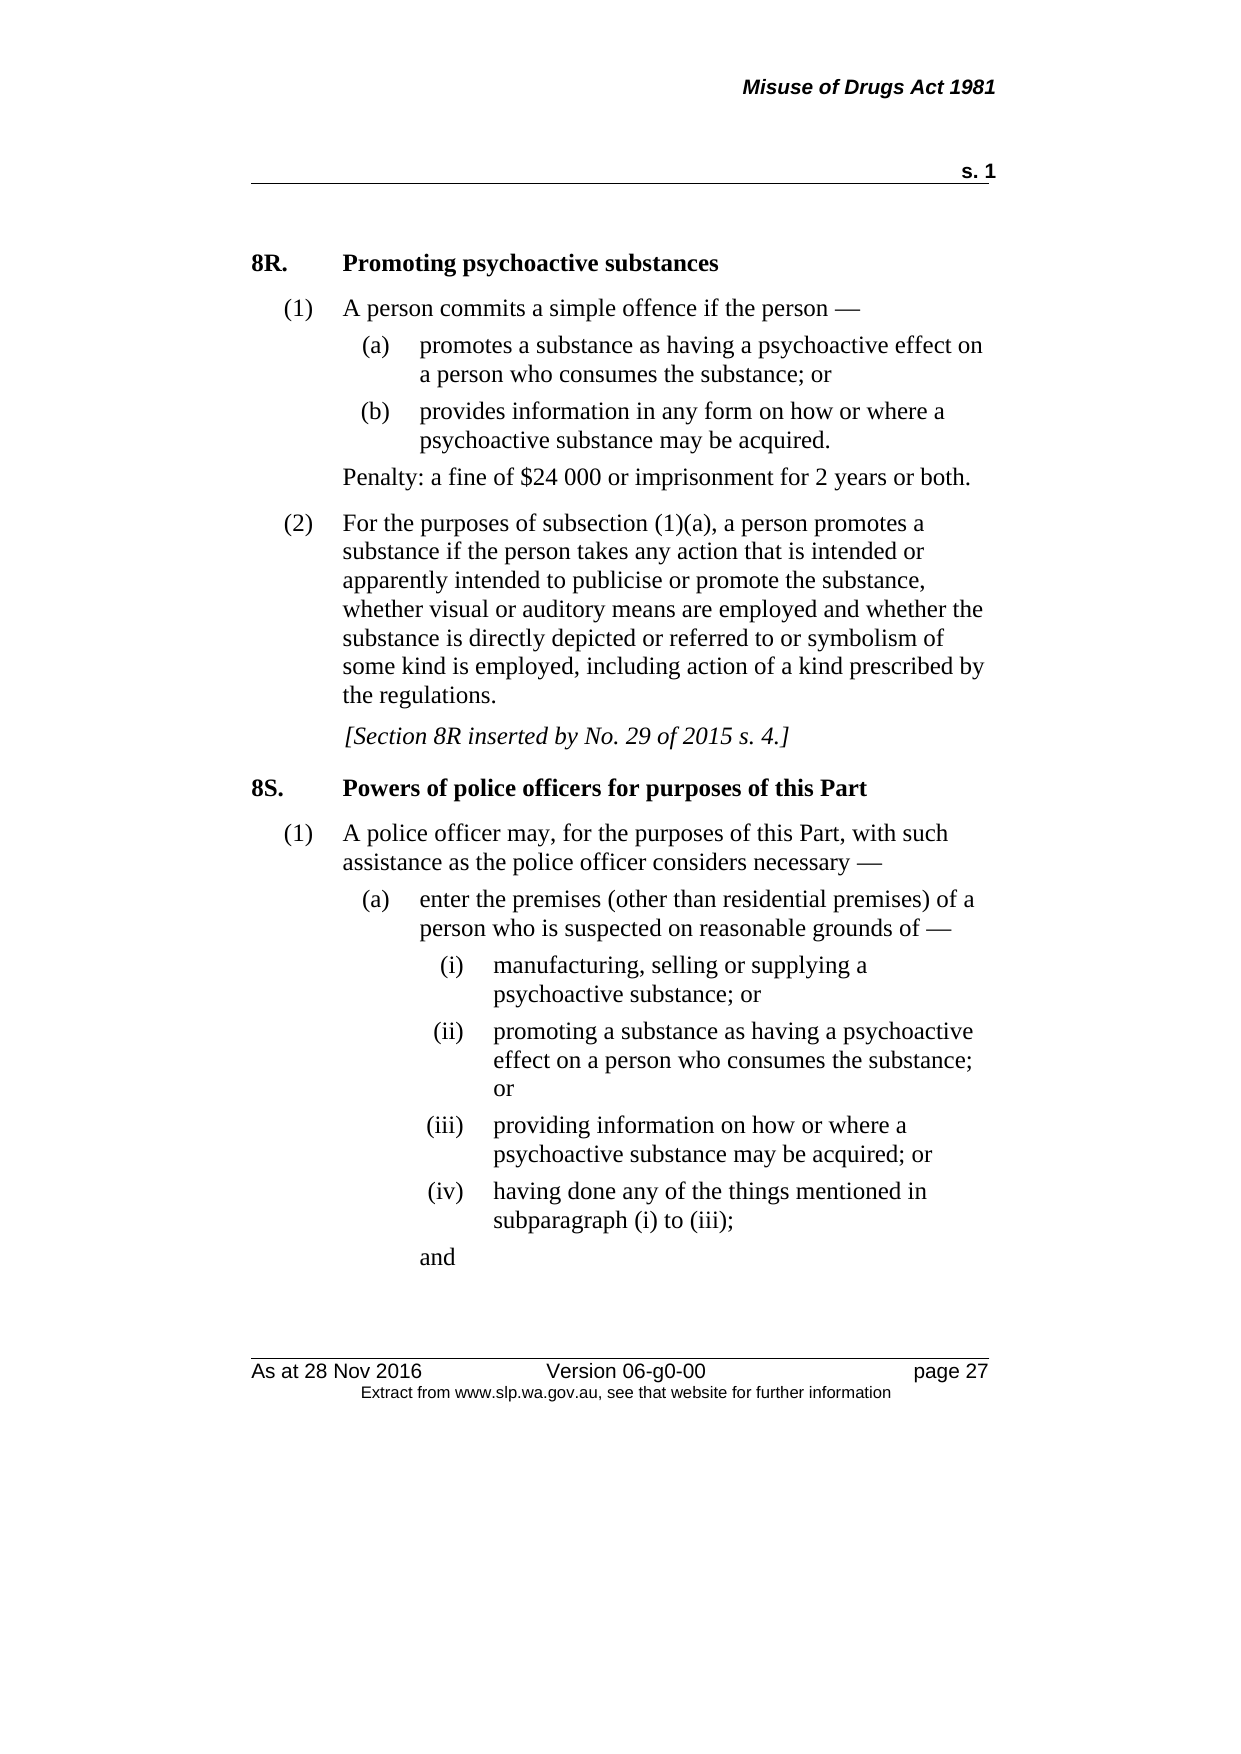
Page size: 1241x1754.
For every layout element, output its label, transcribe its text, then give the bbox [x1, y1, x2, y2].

text (a) promotes a substance as having a psychoactive effect on a person who consumes the substance; or [251, 331, 989, 388]
text (a) enter the premises (other than residential premises) of a person who is suspected on reasonable grounds of — [251, 884, 989, 942]
text (1) A police officer may, for the purposes of this Part, with such assistance as the police officer considers necessary — [251, 818, 989, 876]
subtitle 8S. Powers of police officers for purposes of this Part [251, 773, 989, 802]
text (iv) having done any of the things mentioned in subparagraph (i) to (iii); [251, 1176, 989, 1234]
subtitle 8R. Promoting psychoactive substances [251, 248, 989, 277]
text and [251, 1242, 989, 1271]
text (iii) providing information on how or where a psychoactive substance may be acquired; or [251, 1111, 989, 1168]
text (ii) promoting a substance as having a psychoactive effect on a person who consumes the substance; or [251, 1016, 989, 1102]
text (b) provides information in any form on how or where a psychoactive substance may be acquired. [251, 396, 989, 454]
text (1) A person commits a simple offence if the person — [251, 293, 989, 322]
text (i) manufacturing, selling or supplying a psychoactive substance; or [251, 950, 989, 1008]
text (2) For the purposes of subsection (1)(a), a person promotes a substance if the person takes any action that is intended or apparently intended to publicise or promote the substance, whether visual or auditory means are employed and whether the substance is directly depicted or referred to or symbolism of some kind is employed, including action of a kind prescribed by the regulations. [251, 508, 989, 709]
text [Section 8R inserted by No. 29 of 2015 s. 4.] [251, 721, 989, 750]
text Penalty: a fine of $24 000 or imprisonment for 2 years or both. [251, 462, 989, 491]
